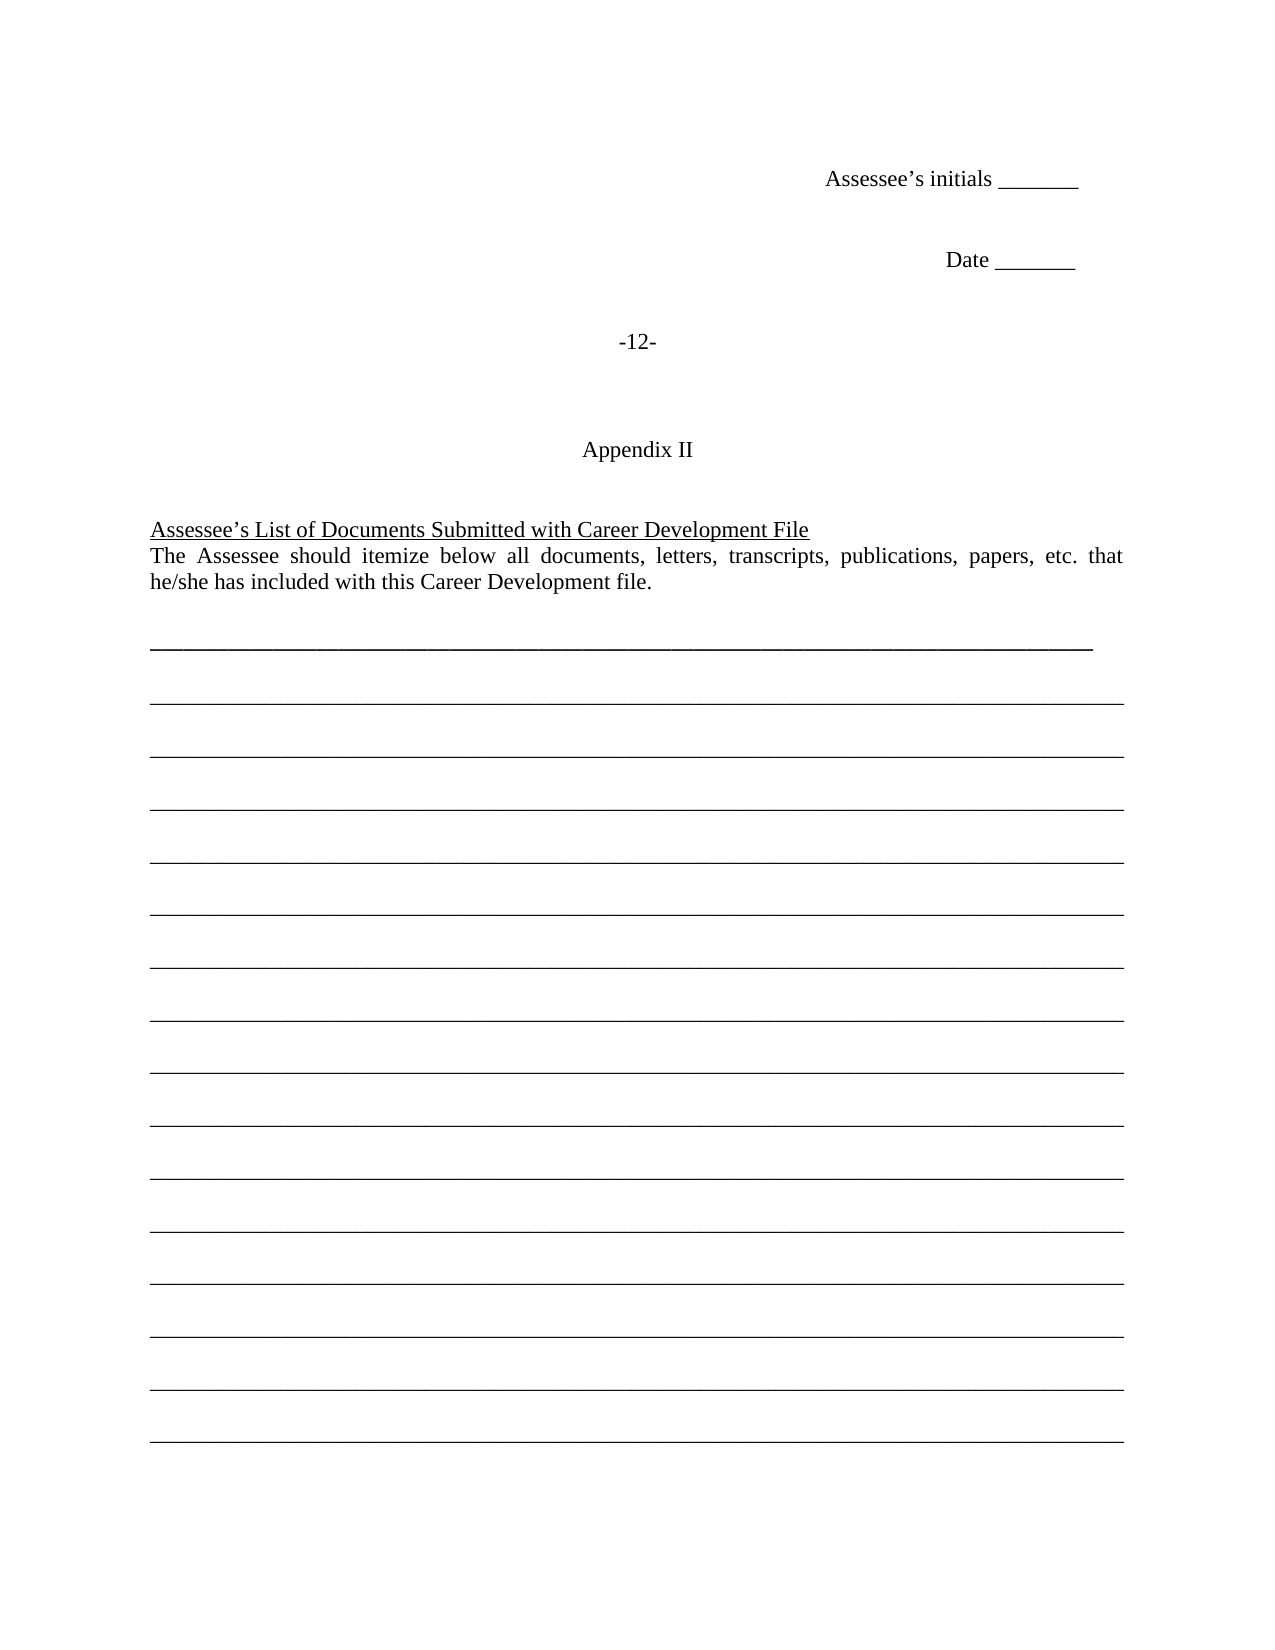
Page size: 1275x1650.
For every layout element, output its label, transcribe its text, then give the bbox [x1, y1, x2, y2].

text Date [150, 246, 1125, 273]
text The Assessee should itemize below all documents, letters, transcripts, publications, papers, etc. that he/she has included with this Career Development file. [150, 542, 1125, 595]
text Assessee’s initials [150, 164, 1125, 191]
subtitle Appendix II [150, 437, 1125, 463]
subtitle Assessee’s List of Documents Submitted with Career Development File [150, 516, 1125, 542]
text -12- [150, 328, 1125, 355]
